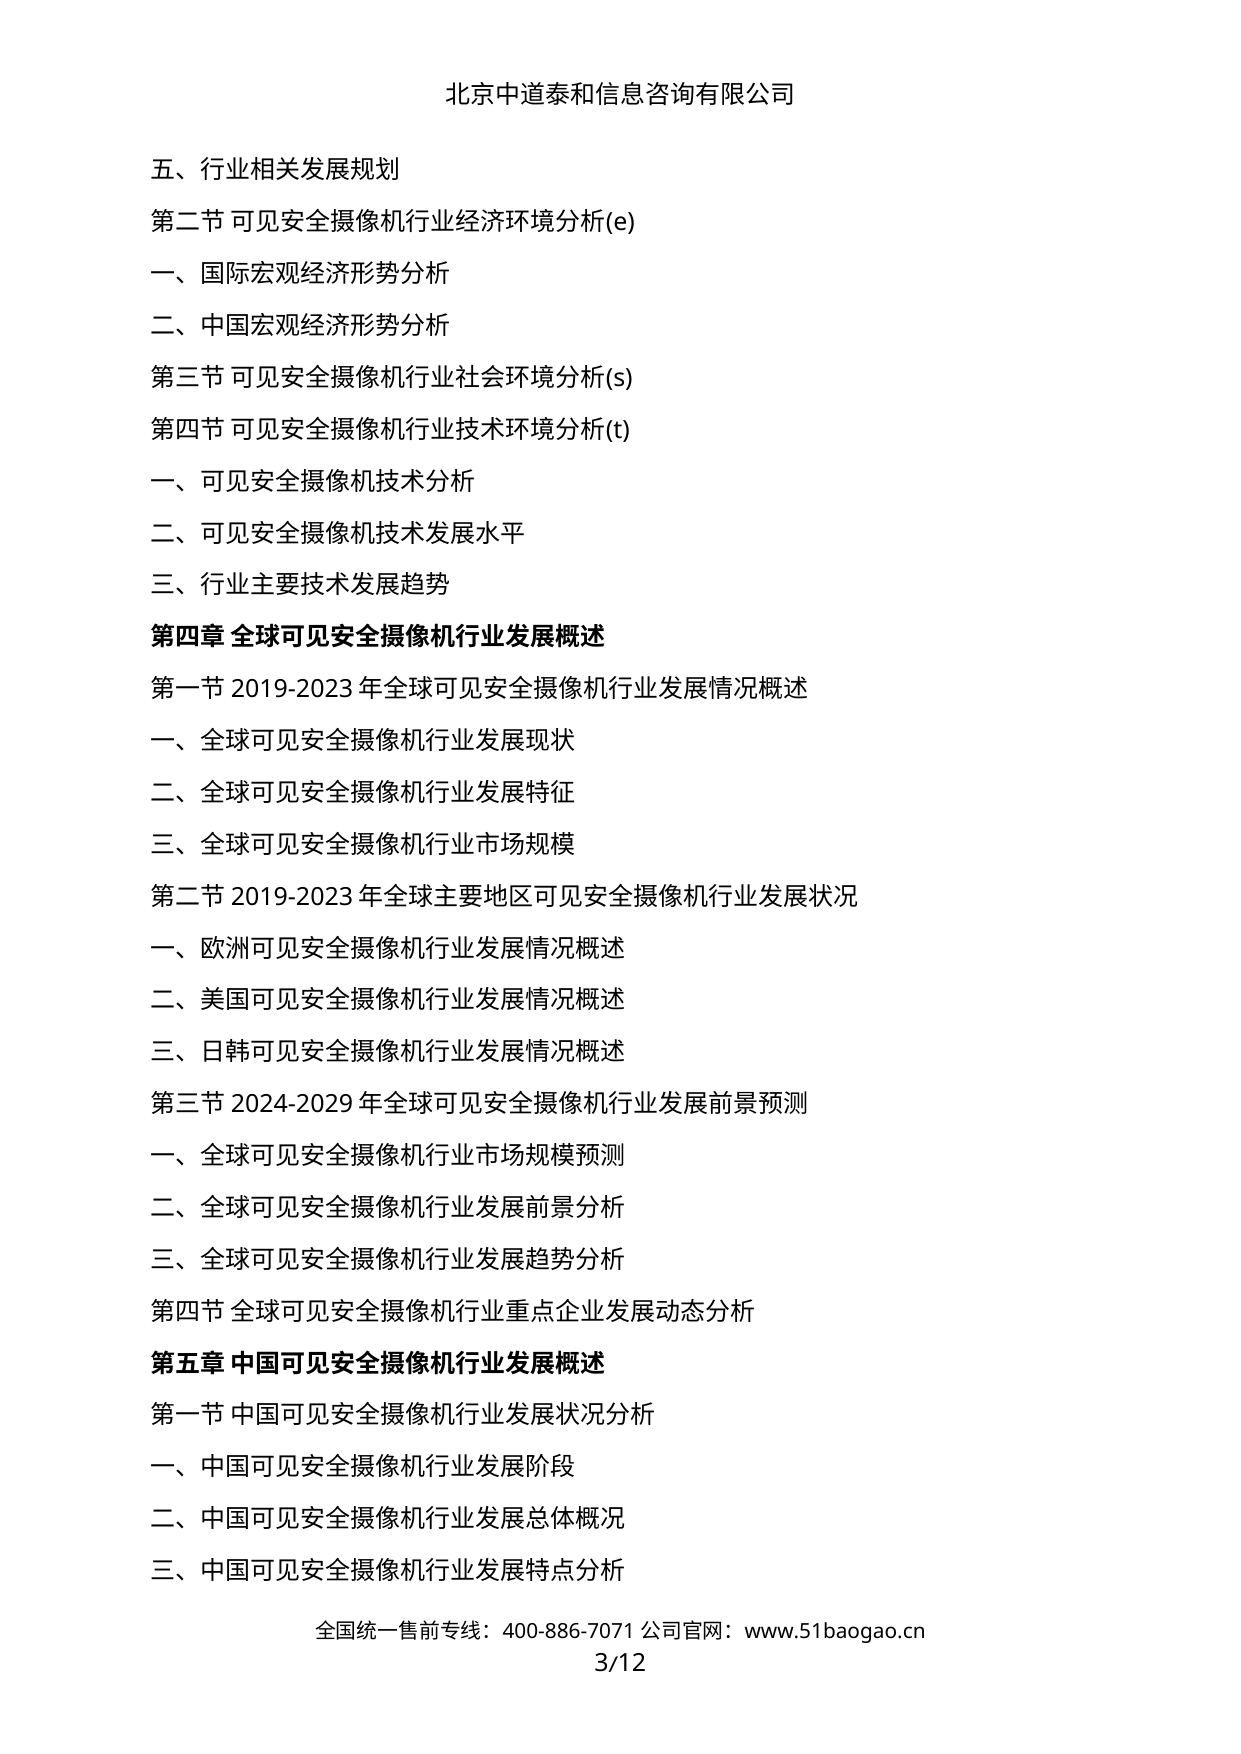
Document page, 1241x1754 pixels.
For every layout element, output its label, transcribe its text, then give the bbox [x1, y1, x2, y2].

text 三、全球可见安全摄像机行业发展趋势分析 [150, 1239, 1090, 1276]
text 第二节 2019-2023年全球主要地区可见安全摄像机行业发展状况 [150, 876, 1090, 912]
text 一、国际宏观经济形势分析 [150, 254, 1090, 290]
text 二、全球可见安全摄像机行业发展特征 [150, 772, 1090, 809]
text 一、全球可见安全摄像机行业发展现状 [150, 721, 1090, 757]
text 第四节 可见安全摄像机行业技术环境分析(t) [150, 409, 1090, 446]
text 二、中国可见安全摄像机行业发展总体概况 [150, 1499, 1090, 1535]
text 第三节 2024-2029年全球可见安全摄像机行业发展前景预测 [150, 1084, 1090, 1120]
text 二、可见安全摄像机技术发展水平 [150, 513, 1090, 549]
text 一、欧洲可见安全摄像机行业发展情况概述 [150, 928, 1090, 964]
text 三、行业主要技术发展趋势 [150, 565, 1090, 601]
text 一、可见安全摄像机技术分析 [150, 461, 1090, 497]
text 三、中国可见安全摄像机行业发展特点分析 [150, 1551, 1090, 1587]
text 五、行业相关发展规划 [150, 150, 1090, 186]
text 二、美国可见安全摄像机行业发展情况概述 [150, 980, 1090, 1016]
text 第四章 全球可见安全摄像机行业发展概述 [150, 617, 1090, 653]
text 第一节 2019-2023年全球可见安全摄像机行业发展情况概述 [150, 669, 1090, 705]
text 第四节 全球可见安全摄像机行业重点企业发展动态分析 [150, 1291, 1090, 1327]
text 第三节 可见安全摄像机行业社会环境分析(s) [150, 357, 1090, 394]
text 一、全球可见安全摄像机行业市场规模预测 [150, 1136, 1090, 1172]
text 二、全球可见安全摄像机行业发展前景分析 [150, 1187, 1090, 1224]
text 二、中国宏观经济形势分析 [150, 306, 1090, 342]
text 第五章 中国可见安全摄像机行业发展概述 [150, 1343, 1090, 1379]
text 第一节 中国可见安全摄像机行业发展状况分析 [150, 1395, 1090, 1431]
text 三、日韩可见安全摄像机行业发展情况概述 [150, 1032, 1090, 1068]
text 三、全球可见安全摄像机行业市场规模 [150, 824, 1090, 861]
text 第二节 可见安全摄像机行业经济环境分析(e) [150, 202, 1090, 238]
text 一、中国可见安全摄像机行业发展阶段 [150, 1447, 1090, 1483]
